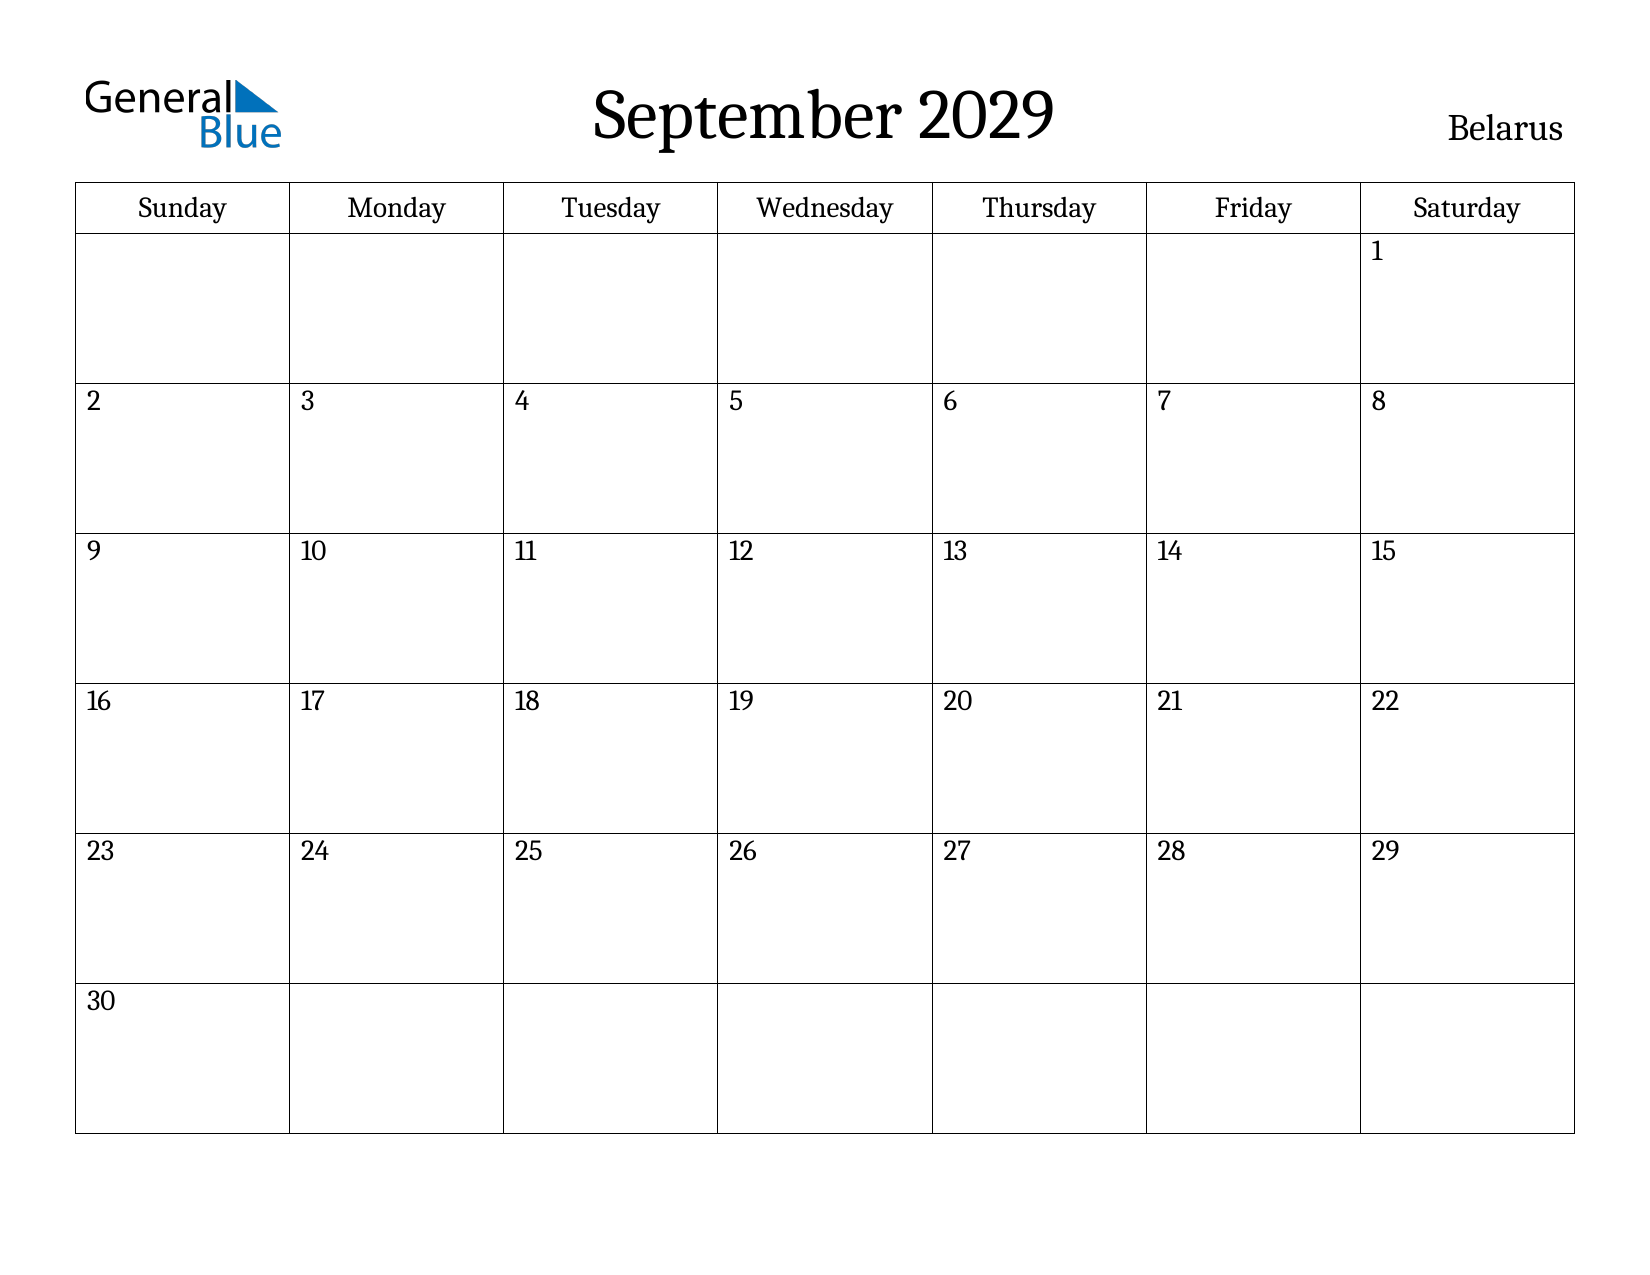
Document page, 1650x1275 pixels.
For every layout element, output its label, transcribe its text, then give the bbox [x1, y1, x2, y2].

table_cell 14 [1147, 534, 1360, 567]
table_cell [933, 984, 1146, 1017]
table_header September 2029 [504, 75, 1146, 182]
table_cell [1147, 567, 1360, 683]
table_header Belarus [1146, 75, 1574, 182]
table_cell [290, 417, 503, 533]
table_cell 23 [76, 834, 289, 867]
table_cell 21 [1147, 684, 1360, 717]
table_cell 1 [1361, 234, 1574, 267]
table_cell [718, 1018, 932, 1133]
table_cell Friday [1147, 183, 1360, 233]
table_cell [933, 267, 1146, 383]
table_cell [1147, 984, 1360, 1017]
table_cell 27 [933, 834, 1146, 867]
table_cell [718, 417, 932, 533]
table_cell [76, 267, 289, 383]
table_cell 19 [718, 684, 932, 717]
table_cell [504, 567, 717, 683]
table_cell 26 [718, 834, 932, 867]
table_cell 18 [504, 684, 717, 717]
table_cell 25 [504, 834, 717, 867]
table_cell [1147, 267, 1360, 383]
table_cell [718, 868, 932, 983]
table_cell [1361, 567, 1574, 683]
table_cell [1361, 984, 1574, 1017]
table_cell [933, 1018, 1146, 1133]
table_cell 11 [504, 534, 717, 567]
table_cell 4 [504, 384, 717, 417]
table_cell [504, 267, 717, 383]
table_cell [1361, 868, 1574, 983]
table_cell 13 [933, 534, 1146, 567]
table_cell [504, 1018, 717, 1133]
table_cell 10 [290, 534, 503, 567]
table_cell 8 [1361, 384, 1574, 417]
table_cell [933, 868, 1146, 983]
table_cell 30 [76, 984, 289, 1017]
table_cell [1147, 234, 1360, 267]
table_cell 22 [1361, 684, 1574, 717]
table_cell 5 [718, 384, 932, 417]
table_cell 15 [1361, 534, 1574, 567]
table_cell 12 [718, 534, 932, 567]
table_cell [1147, 417, 1360, 533]
table_cell [76, 567, 289, 683]
table_cell 6 [933, 384, 1146, 417]
table_cell Wednesday [718, 183, 932, 233]
table_cell [504, 868, 717, 983]
table_cell Sunday [76, 183, 289, 233]
table_cell 20 [933, 684, 1146, 717]
table_cell [1361, 267, 1574, 383]
table_cell 28 [1147, 834, 1360, 867]
table_cell [933, 567, 1146, 683]
table_cell [504, 417, 717, 533]
picture [86, 80, 281, 148]
table_cell 7 [1147, 384, 1360, 417]
table_cell [504, 984, 717, 1017]
table_cell [76, 868, 289, 983]
table_cell [1147, 717, 1360, 833]
table_cell [290, 984, 503, 1017]
table_cell [76, 417, 289, 533]
table_cell 2 [76, 384, 289, 417]
table_cell Monday [290, 183, 503, 233]
table_cell [76, 717, 289, 833]
table_cell [290, 267, 503, 383]
table_cell 3 [290, 384, 503, 417]
table_cell [504, 234, 717, 267]
table_cell [290, 567, 503, 683]
table_cell [933, 717, 1146, 833]
table_cell [76, 234, 289, 267]
table_cell [1361, 717, 1574, 833]
table_cell 16 [76, 684, 289, 717]
table_cell [718, 984, 932, 1017]
table_cell [76, 1018, 289, 1133]
table_cell [718, 267, 932, 383]
table_cell 9 [76, 534, 289, 567]
table_cell Saturday [1361, 183, 1574, 233]
table_cell [1147, 868, 1360, 983]
table_cell [504, 717, 717, 833]
table_cell [290, 1018, 503, 1133]
table_header [76, 75, 503, 182]
table_cell Tuesday [504, 183, 717, 233]
table_cell [290, 868, 503, 983]
table_cell [1361, 1018, 1574, 1133]
table_cell [933, 417, 1146, 533]
table_cell [718, 717, 932, 833]
table_cell 24 [290, 834, 503, 867]
table_cell Thursday [933, 183, 1146, 233]
table_cell 17 [290, 684, 503, 717]
table_cell 29 [1361, 834, 1574, 867]
table_cell [718, 567, 932, 683]
table_cell [718, 234, 932, 267]
table_cell [1361, 417, 1574, 533]
table_cell [1147, 1018, 1360, 1133]
table_cell [290, 717, 503, 833]
table_cell [290, 234, 503, 267]
table_cell [933, 234, 1146, 267]
